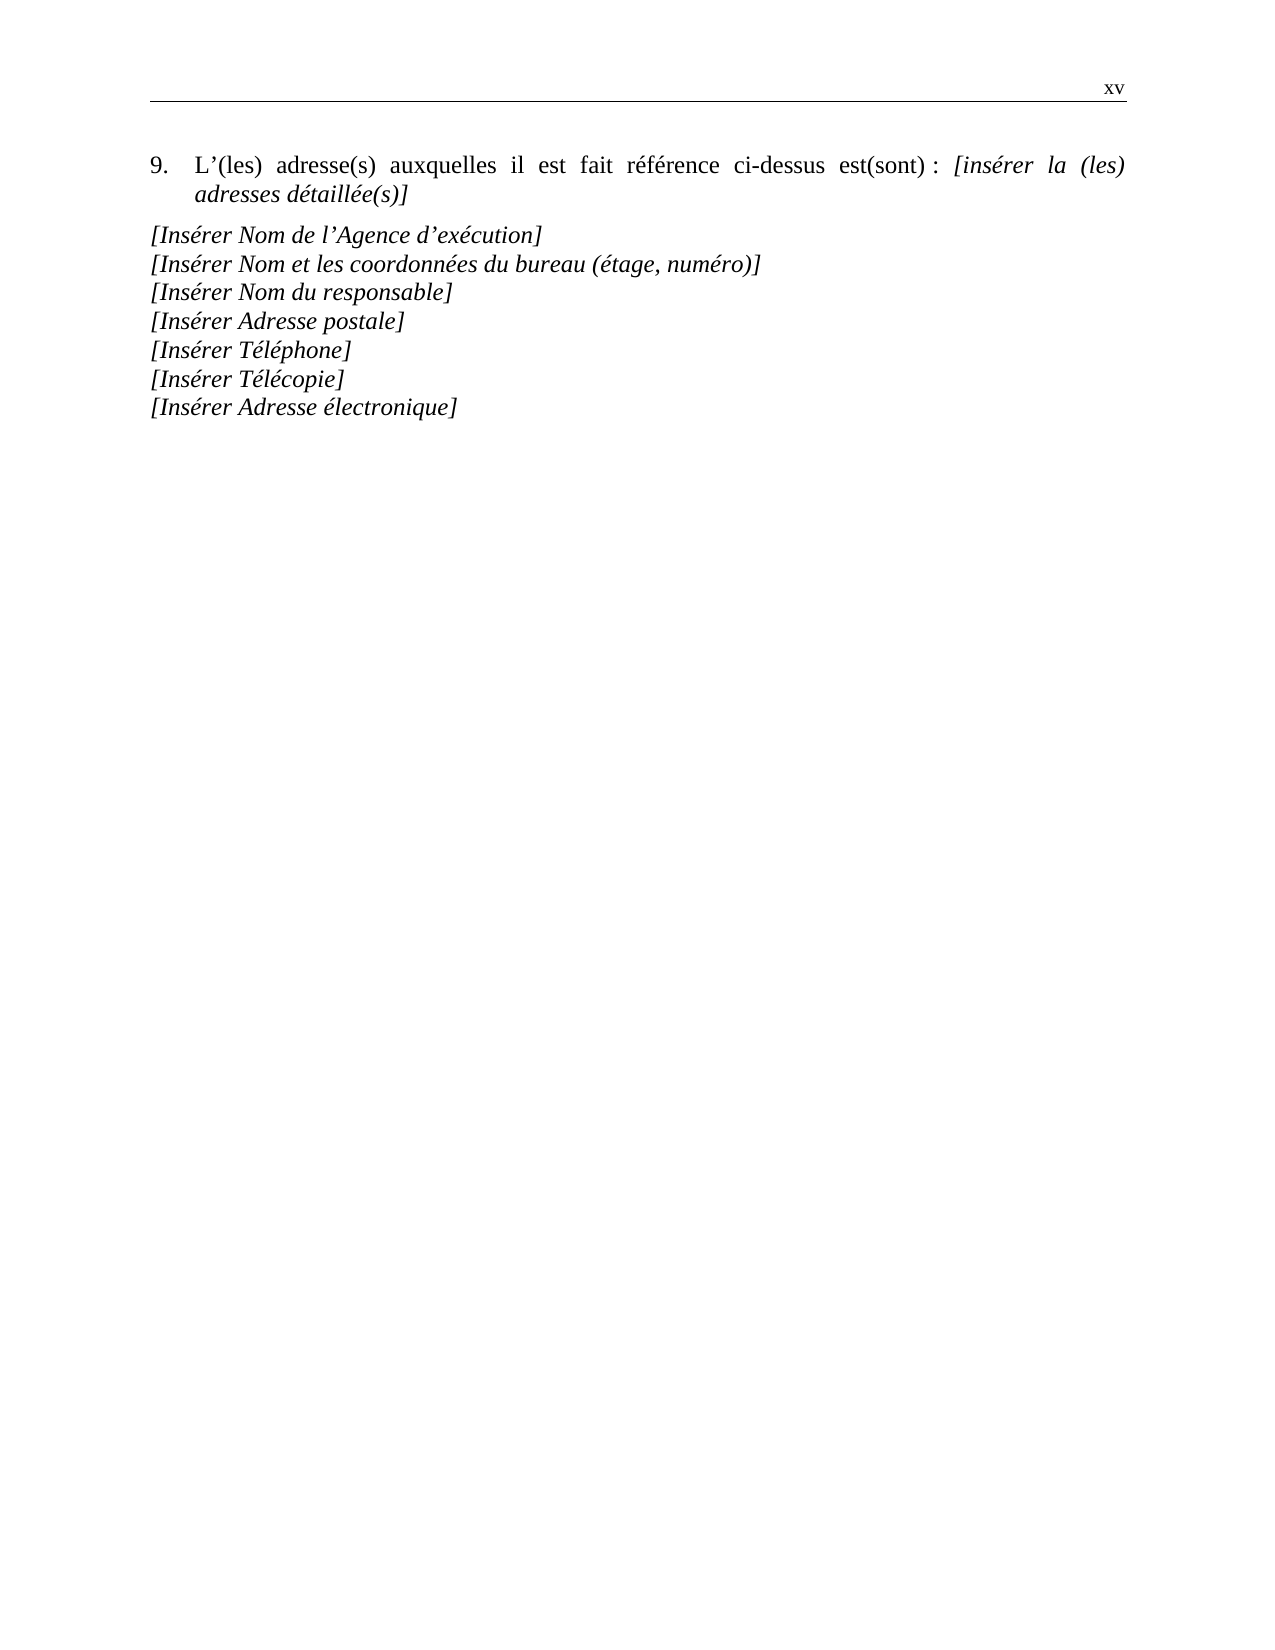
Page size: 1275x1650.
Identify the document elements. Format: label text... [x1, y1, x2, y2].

text [Insérer Adresse postale] [150, 306, 1125, 335]
text [Insérer Adresse électronique] [150, 392, 1125, 421]
text [Insérer Nom de l’Agence d’exécution] [150, 220, 1125, 249]
text [Insérer Télécopie] [150, 364, 1125, 392]
text [Insérer Nom du responsable] [150, 277, 1125, 306]
list L’(les) adresse(s) auxquelles il est fait référence ci-dessus est(sont) : [insérer la (les) adresses détaillée(s)] [150, 150, 1125, 207]
text [Insérer Nom et les coordonnées du bureau (étage, numéro)] [150, 249, 1125, 277]
text [Insérer Téléphone] [150, 335, 1125, 364]
